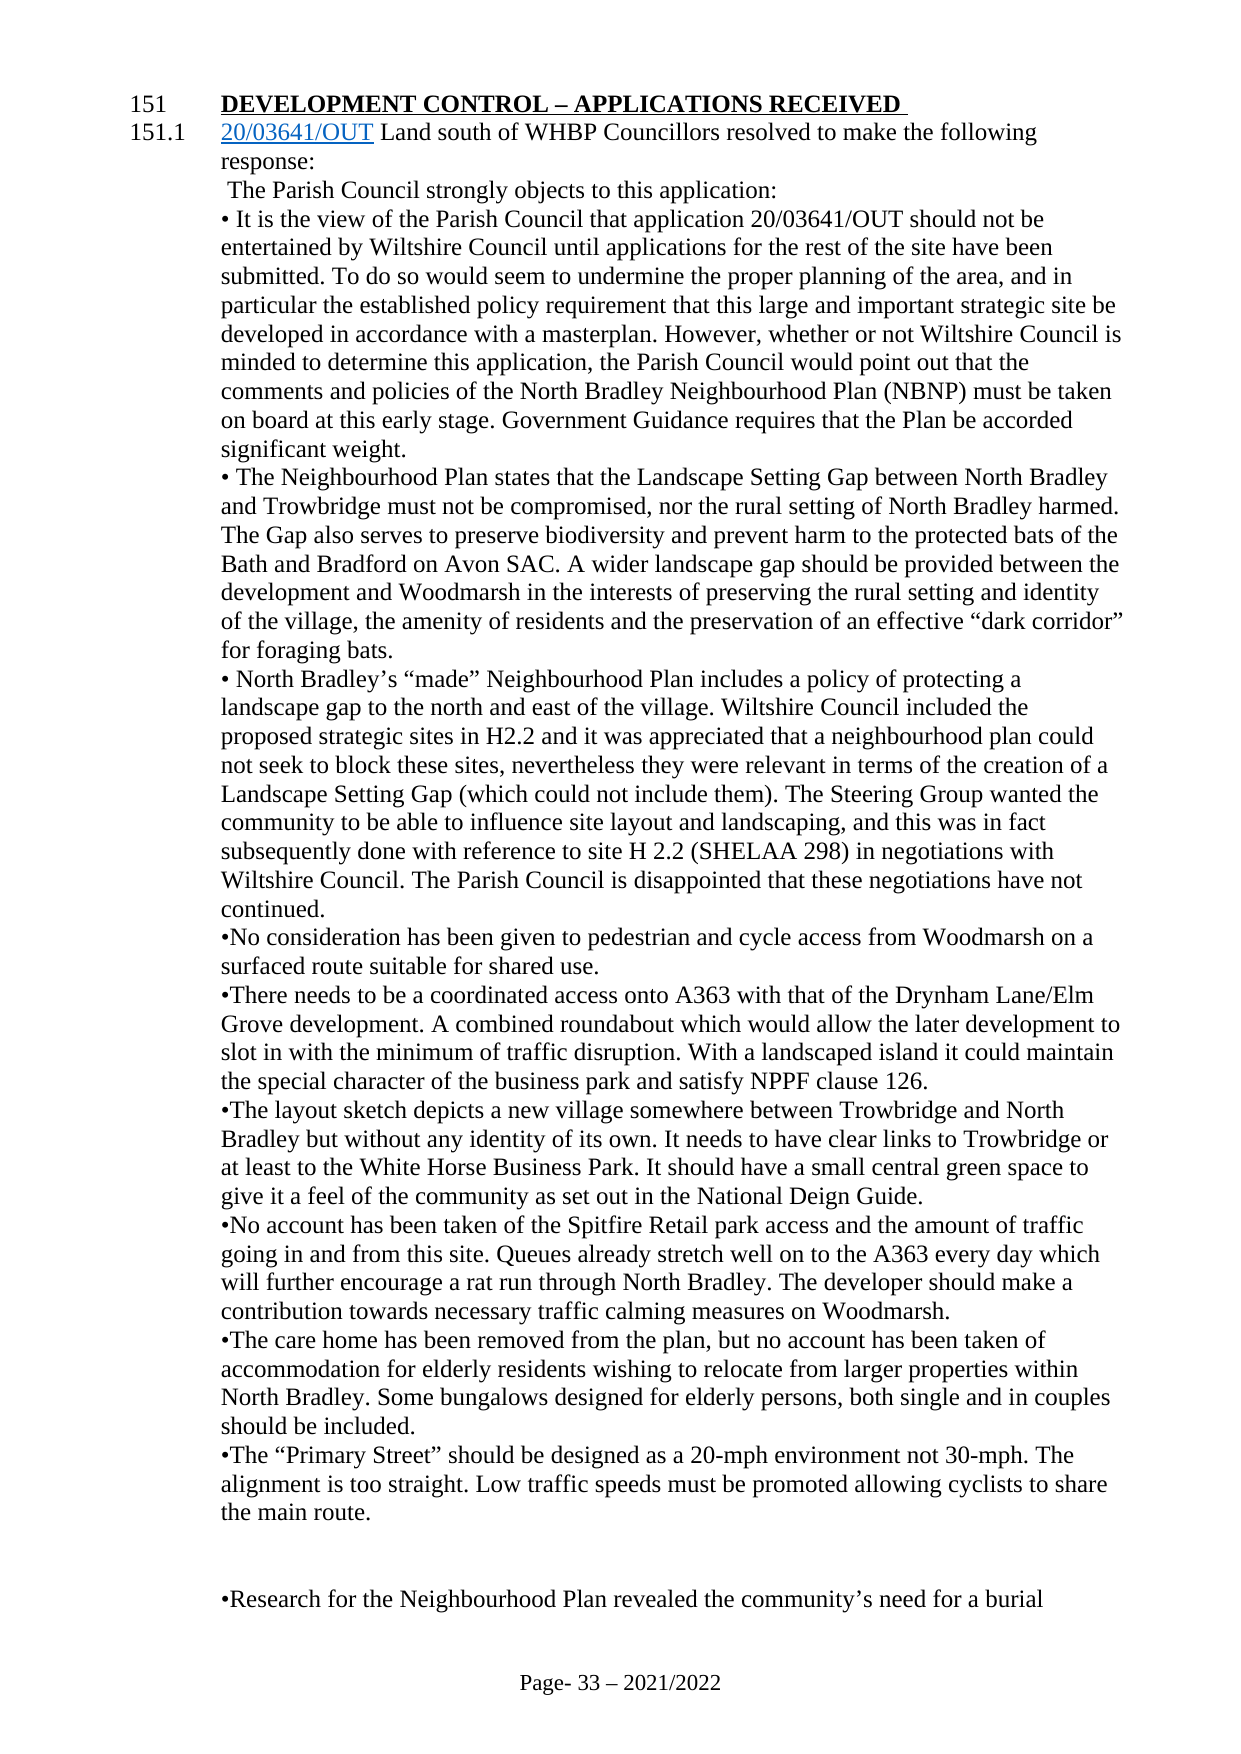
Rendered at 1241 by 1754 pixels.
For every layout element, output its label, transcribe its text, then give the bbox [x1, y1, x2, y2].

table_cell 151 151.1 151.2 [118, 89, 209, 1612]
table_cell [209, 89, 1136, 1612]
